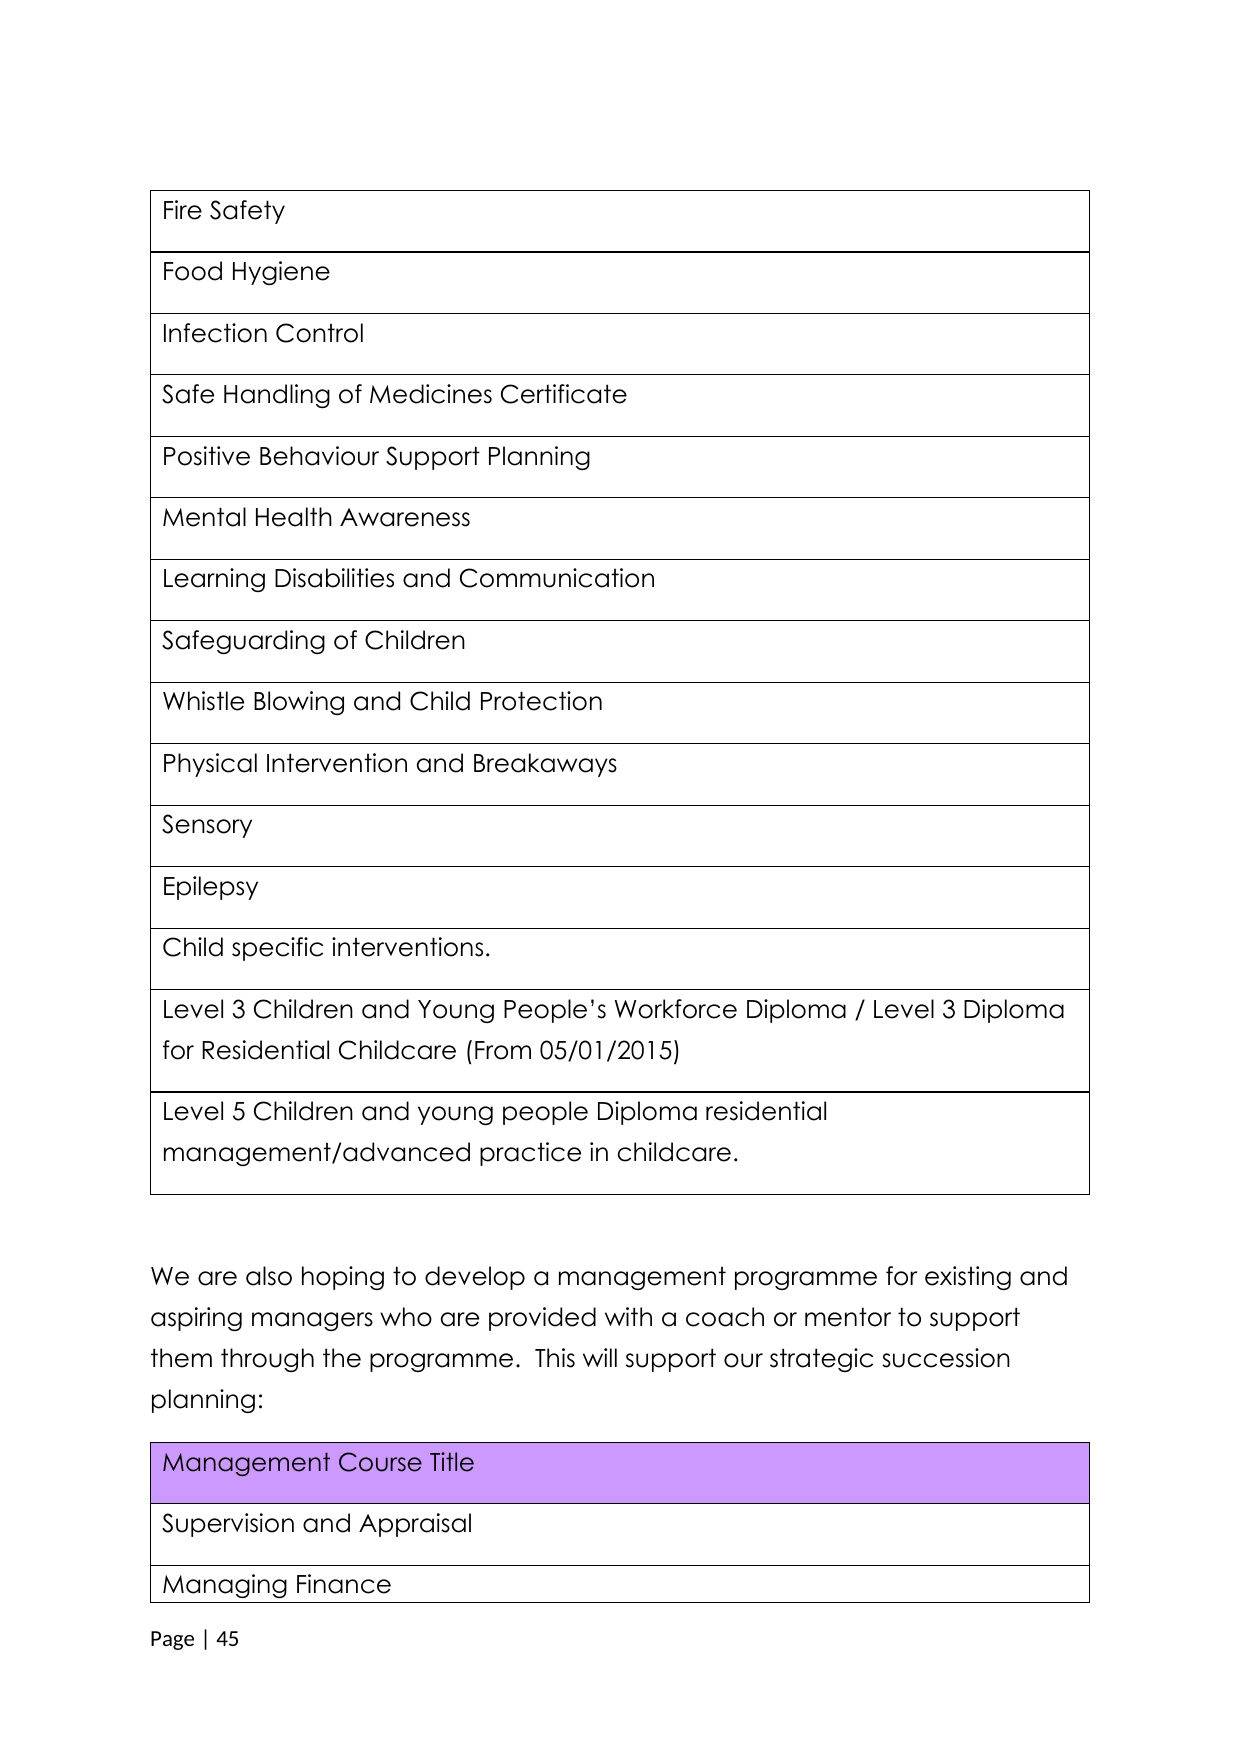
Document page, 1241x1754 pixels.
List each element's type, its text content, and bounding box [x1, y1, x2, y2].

table_cell Positive Behaviour Support Planning [151, 437, 1089, 497]
table_cell Level 3 Children and Young People’s Workforce Diploma / Level 3 Diploma for Residential Childcare (From 05/01/2015) [151, 990, 1089, 1091]
table_cell Sensory [151, 806, 1089, 866]
table_cell Managing Finance [151, 1566, 1089, 1602]
table_cell Safeguarding of Children [151, 621, 1089, 682]
table_cell Infection Control [151, 314, 1089, 374]
text We are also hoping to develop a management programme for existing and aspiring managers who are provided with a coach or mentor to support them through the programme. This will support our strategic succession planning: [150, 1257, 1090, 1416]
table_header Management Course Title [151, 1443, 1089, 1503]
table_cell Epilepsy [151, 867, 1089, 927]
table_cell Learning Disabilities and Communication [151, 560, 1089, 620]
table_cell Mental Health Awareness [151, 498, 1089, 559]
table_cell Safe Handling of Medicines Certificate [151, 375, 1089, 436]
table_cell Level 5 Children and young people Diploma residential management/advanced practice in childcare. [151, 1093, 1089, 1194]
table_cell Fire Safety [151, 191, 1089, 251]
table_cell Whistle Blowing and Child Protection [151, 683, 1089, 743]
table_cell Physical Intervention and Breakaways [151, 744, 1089, 804]
table_cell Child specific interventions. [151, 929, 1089, 989]
table_cell Supervision and Appraisal [151, 1504, 1089, 1565]
table_cell Food Hygiene [151, 253, 1089, 313]
